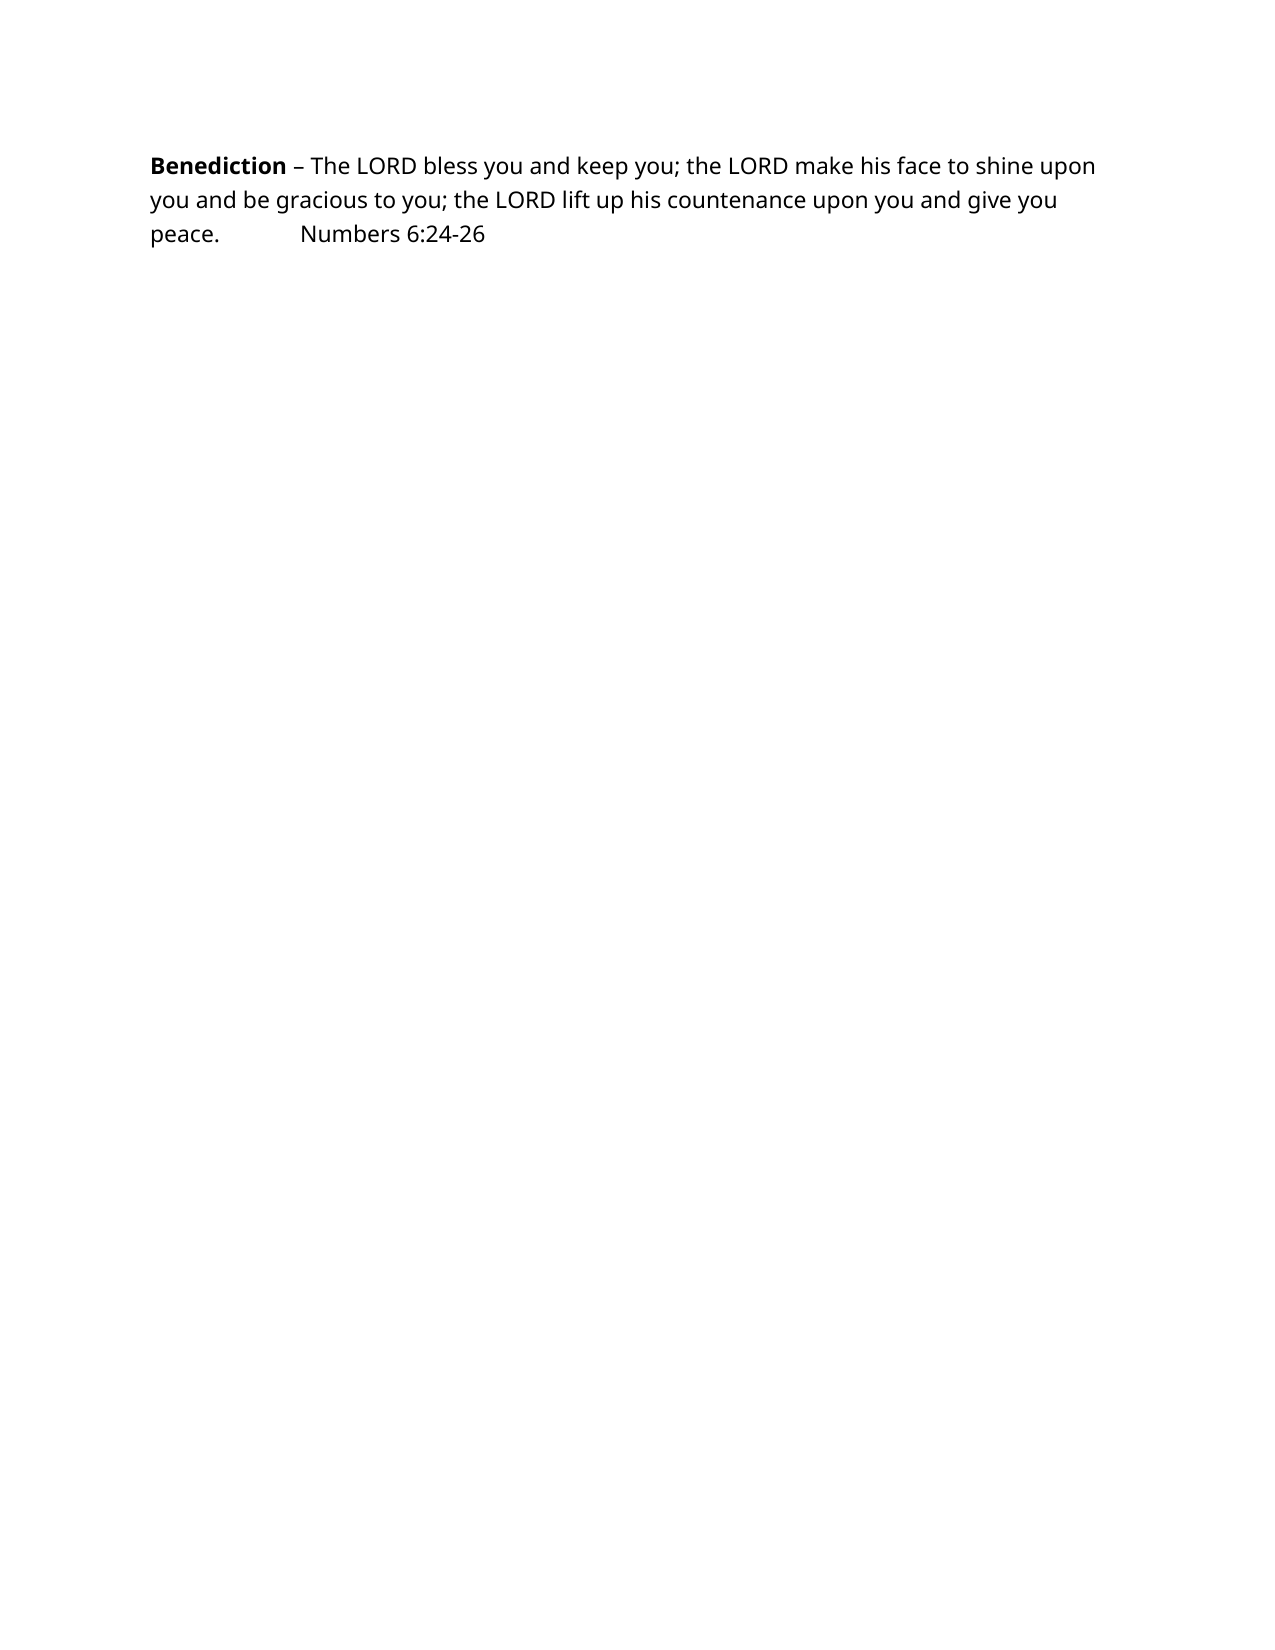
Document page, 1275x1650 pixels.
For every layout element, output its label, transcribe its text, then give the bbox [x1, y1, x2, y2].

text Benediction – The LORD bless you and keep you; the LORD make his face to shine upon you and be gracious to you; the LORD lift up his countenance upon you and give you peace. Numbers 6:24-26 [150, 150, 1125, 249]
